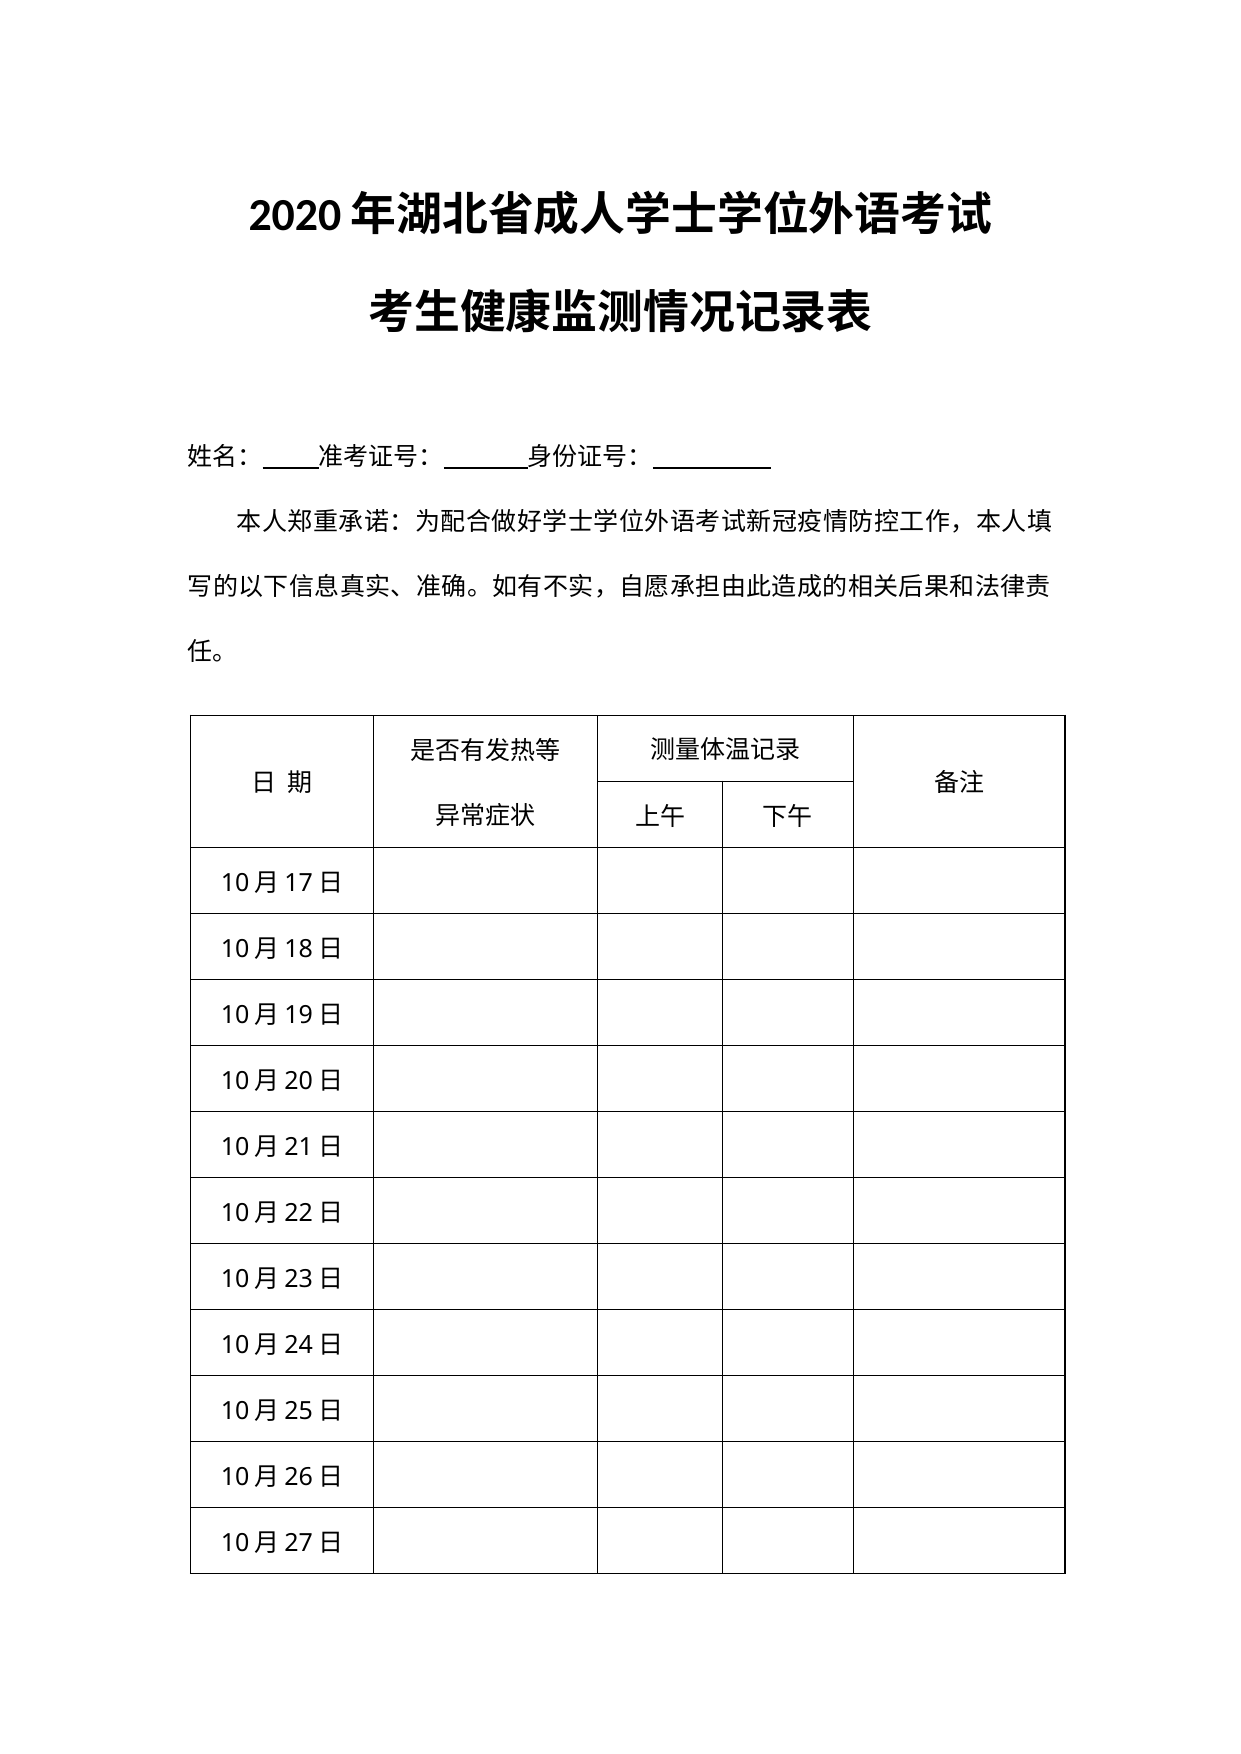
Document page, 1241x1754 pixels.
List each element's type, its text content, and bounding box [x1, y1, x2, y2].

table_cell [374, 1244, 597, 1309]
table_cell [598, 1310, 722, 1375]
table_cell [374, 1376, 597, 1441]
table_cell [854, 1046, 1064, 1111]
text 本人郑重承诺：为配合做好学士学位外语考试新冠疫情防控工作，本人填写的以下信息真实、准确。如有不实，自愿承担由此造成的相关后果和法律责任。 [187, 487, 1053, 682]
table_cell [723, 1046, 853, 1111]
table_cell [854, 980, 1064, 1045]
table_header 日 期 [191, 716, 373, 847]
table_cell [723, 1112, 853, 1177]
table_cell [854, 914, 1064, 979]
text 考生健康监测情况记录表 [187, 259, 1053, 357]
table_header 测量体温记录 [598, 716, 853, 781]
table_cell [374, 1112, 597, 1177]
table_cell [723, 1178, 853, 1243]
table_cell [374, 914, 597, 979]
table_cell [374, 848, 597, 913]
table_cell 10月25日 [191, 1376, 373, 1441]
table_cell [723, 914, 853, 979]
table_cell 10月23日 [191, 1244, 373, 1309]
table_cell 10月17日 [191, 848, 373, 913]
table_cell [598, 980, 722, 1045]
table_cell [598, 1442, 722, 1507]
table_cell [374, 980, 597, 1045]
table_cell [854, 1508, 1064, 1573]
table_cell [854, 1310, 1064, 1375]
table_header 是否有发热等 异常症状 [374, 716, 597, 847]
table_cell 10月21日 [191, 1112, 373, 1177]
text 姓名： 准考证号： 身份证号： [187, 422, 1053, 487]
table_cell [723, 1442, 853, 1507]
table_cell 10月27日 [191, 1508, 373, 1573]
text 2020年湖北省成人学士学位外语考试 [187, 162, 1053, 259]
table_cell [854, 848, 1064, 913]
table_cell [723, 1376, 853, 1441]
table_cell [374, 1046, 597, 1111]
table_cell [374, 1178, 597, 1243]
table_cell [598, 914, 722, 979]
table_cell [598, 1244, 722, 1309]
table_cell [374, 1508, 597, 1573]
table_cell 上午 [598, 782, 722, 847]
table_cell [598, 1046, 722, 1111]
table_cell [723, 848, 853, 913]
table_header 备注 [854, 716, 1064, 847]
table_cell [723, 1508, 853, 1573]
table_cell 10月24日 [191, 1310, 373, 1375]
table_cell [854, 1112, 1064, 1177]
table_cell [598, 1376, 722, 1441]
table_cell [598, 848, 722, 913]
table_cell 10月22日 [191, 1178, 373, 1243]
table_cell [374, 1442, 597, 1507]
table_cell [598, 1178, 722, 1243]
table_cell [854, 1178, 1064, 1243]
table_cell [598, 1508, 722, 1573]
table_cell 下午 [723, 782, 853, 847]
table_cell [854, 1244, 1064, 1309]
table_cell 10月20日 [191, 1046, 373, 1111]
table_cell 10月19日 [191, 980, 373, 1045]
table_cell [723, 1310, 853, 1375]
table_cell [723, 1244, 853, 1309]
table_cell [854, 1376, 1064, 1441]
table_cell [374, 1310, 597, 1375]
table_cell [598, 1112, 722, 1177]
table_cell 10月26日 [191, 1442, 373, 1507]
table_cell [723, 980, 853, 1045]
table_cell [854, 1442, 1064, 1507]
table_cell 10月18日 [191, 914, 373, 979]
